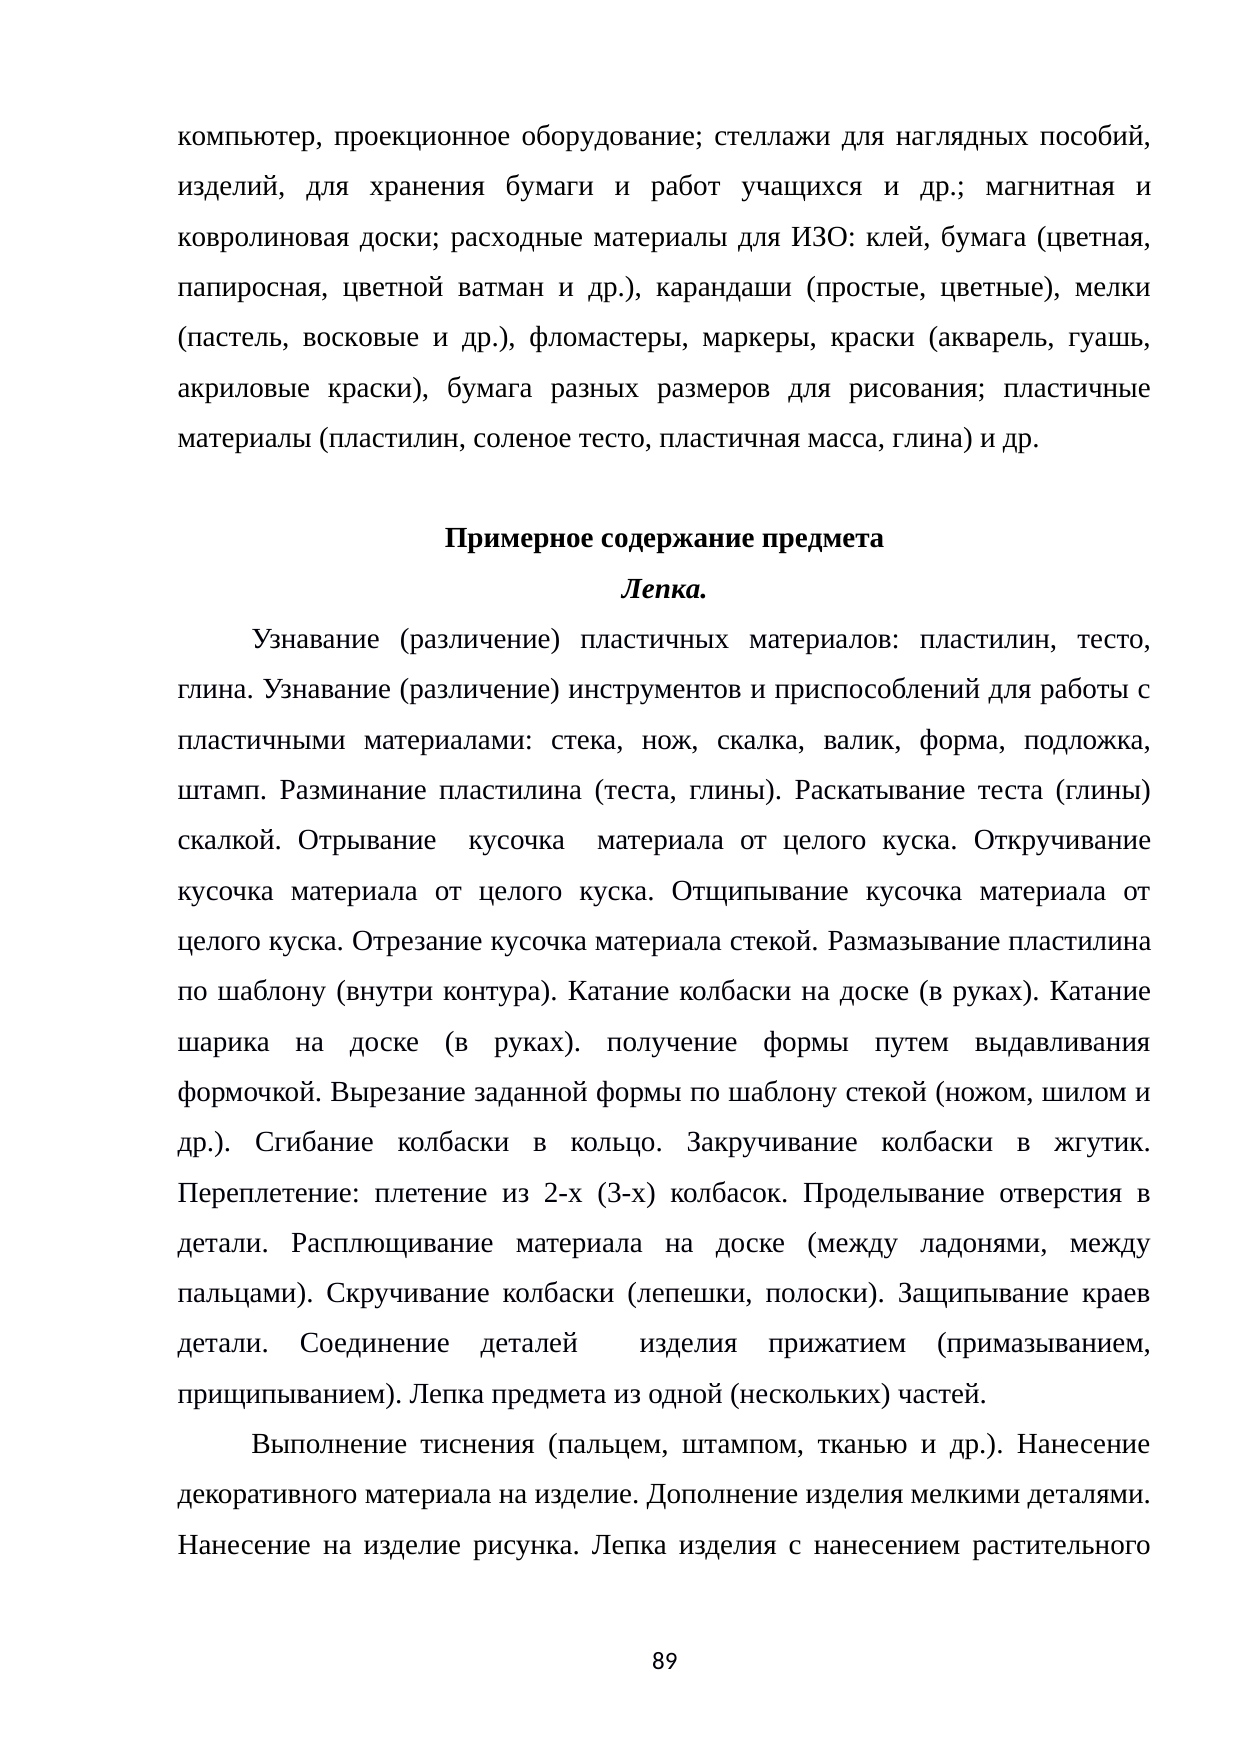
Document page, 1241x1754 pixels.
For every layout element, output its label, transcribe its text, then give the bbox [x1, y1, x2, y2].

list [177, 1426, 1152, 1560]
text Лепка. [177, 571, 1152, 604]
text Примерное содержание предмета [177, 521, 1152, 554]
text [177, 118, 1152, 453]
text Узнавание (различение) пластичных материалов: пластилин, тесто, глина. Узнавание (различение) инструментов и приспособлений для работы с пластичными материалами: стека, нож, скалка, валик, форма, подложка, штамп. Разминание пластилина (теста, глины). Раскатывание теста (глины) скалкой. Отрывание кусочка материала от целого куска. Откручивание кусочка материала от целого куска. Отщипывание кусочка материала от целого куска. Отрезание кусочка материала стекой. Размазывание пластилина по шаблону (внутри контура). Катание колбаски на доске (в руках). Катание шарика на доске (в руках). получение формы путем выдавливания формочкой. Вырезание заданной формы по шаблону стекой (ножом, шилом и др.). Сгибание колбаски в кольцо. Закручивание колбаски в жгутик. Переплетение: плетение из 2-х (3-х) колбасок. Проделывание отверстия в детали. Расплющивание материала на доске (между ладонями, между пальцами). Скручивание колбаски (лепешки, полоски). Защипывание краев детали. Соединение деталей изделия прижатием (примазыванием, прищипыванием). Лепка предмета из одной (нескольких) частей. [177, 621, 1152, 1409]
